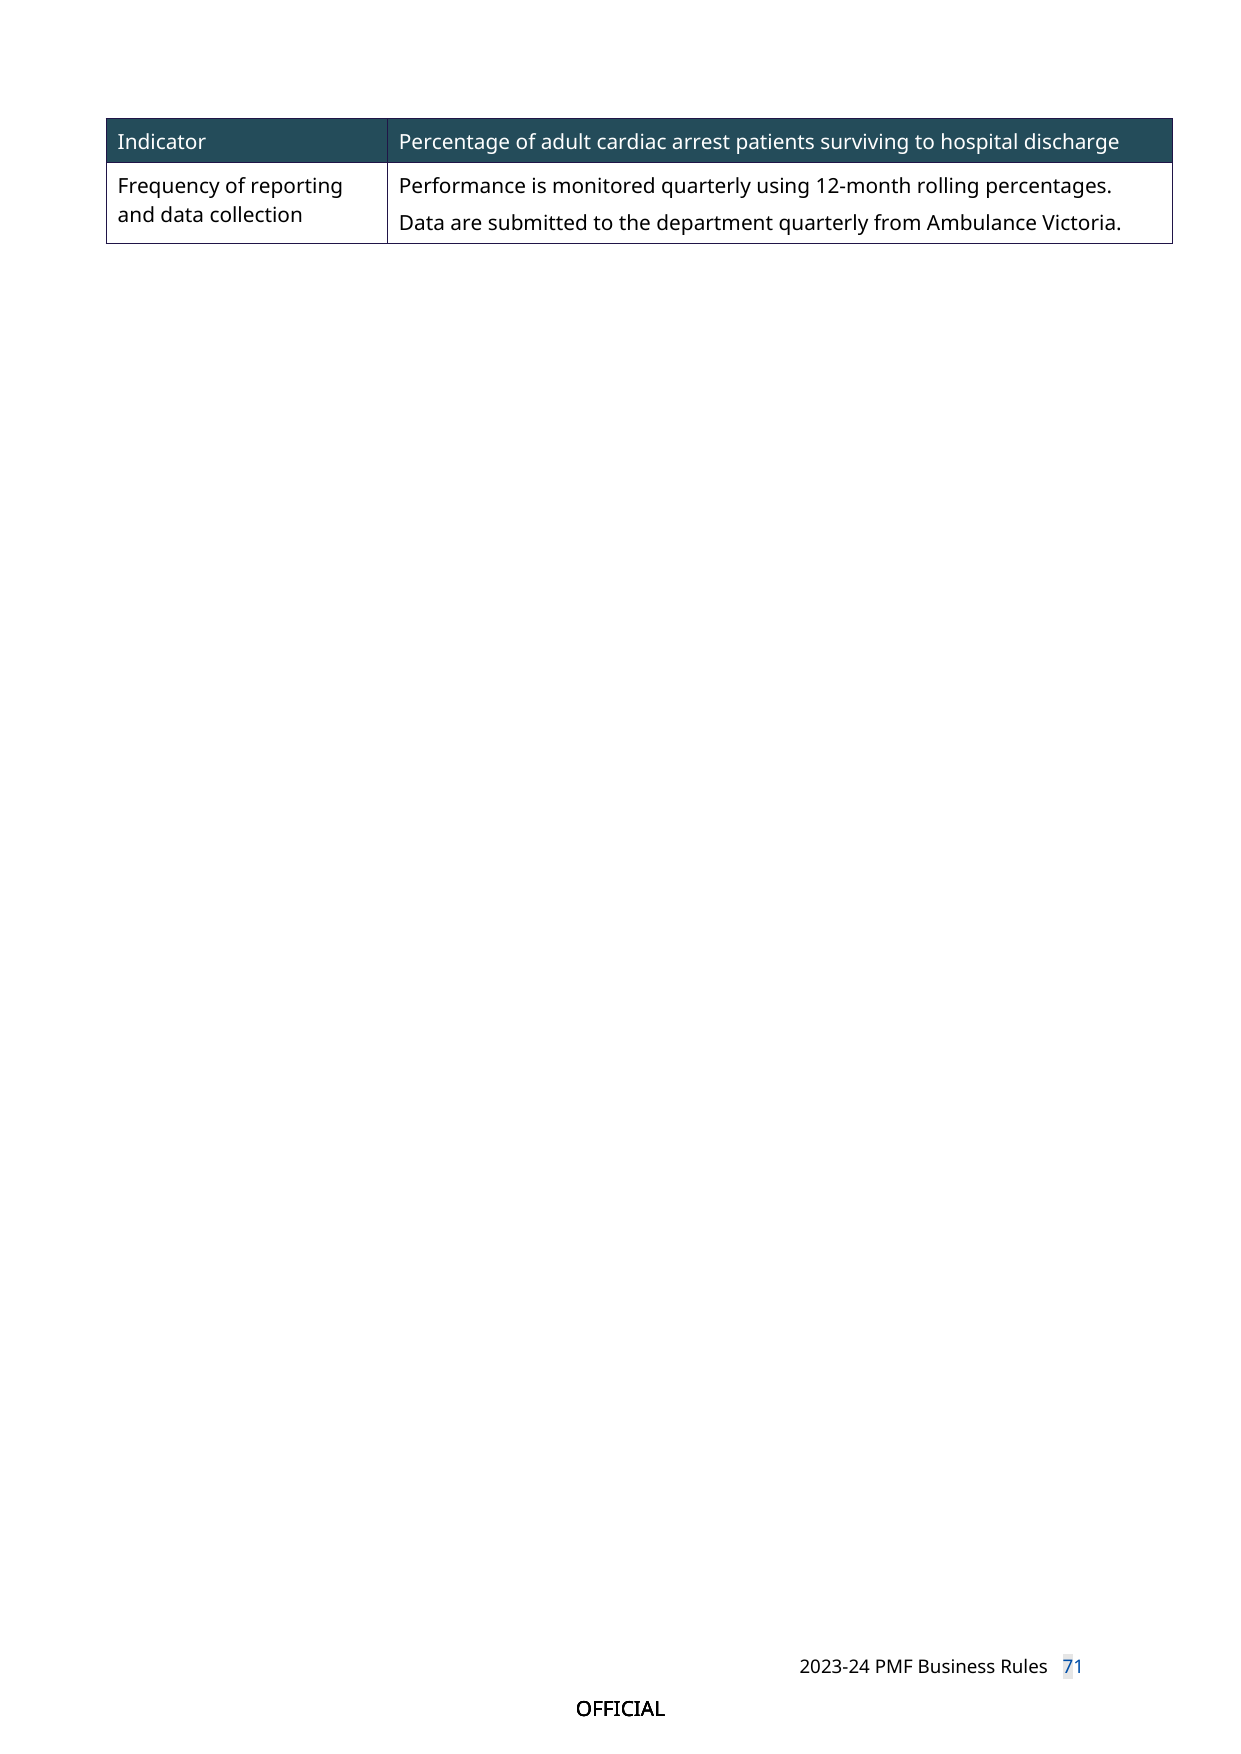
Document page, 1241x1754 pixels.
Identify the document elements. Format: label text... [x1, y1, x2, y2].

table_cell Performance is monitored quarterly using 12-month rolling percentages. Data are submitted to the department quarterly from Ambulance Victoria. [388, 163, 1172, 243]
table_header Indicator [107, 119, 387, 162]
table_header Percentage of adult cardiac arrest patients surviving to hospital discharge [388, 119, 1172, 162]
table_cell Frequency of reporting and data collection [107, 163, 387, 243]
